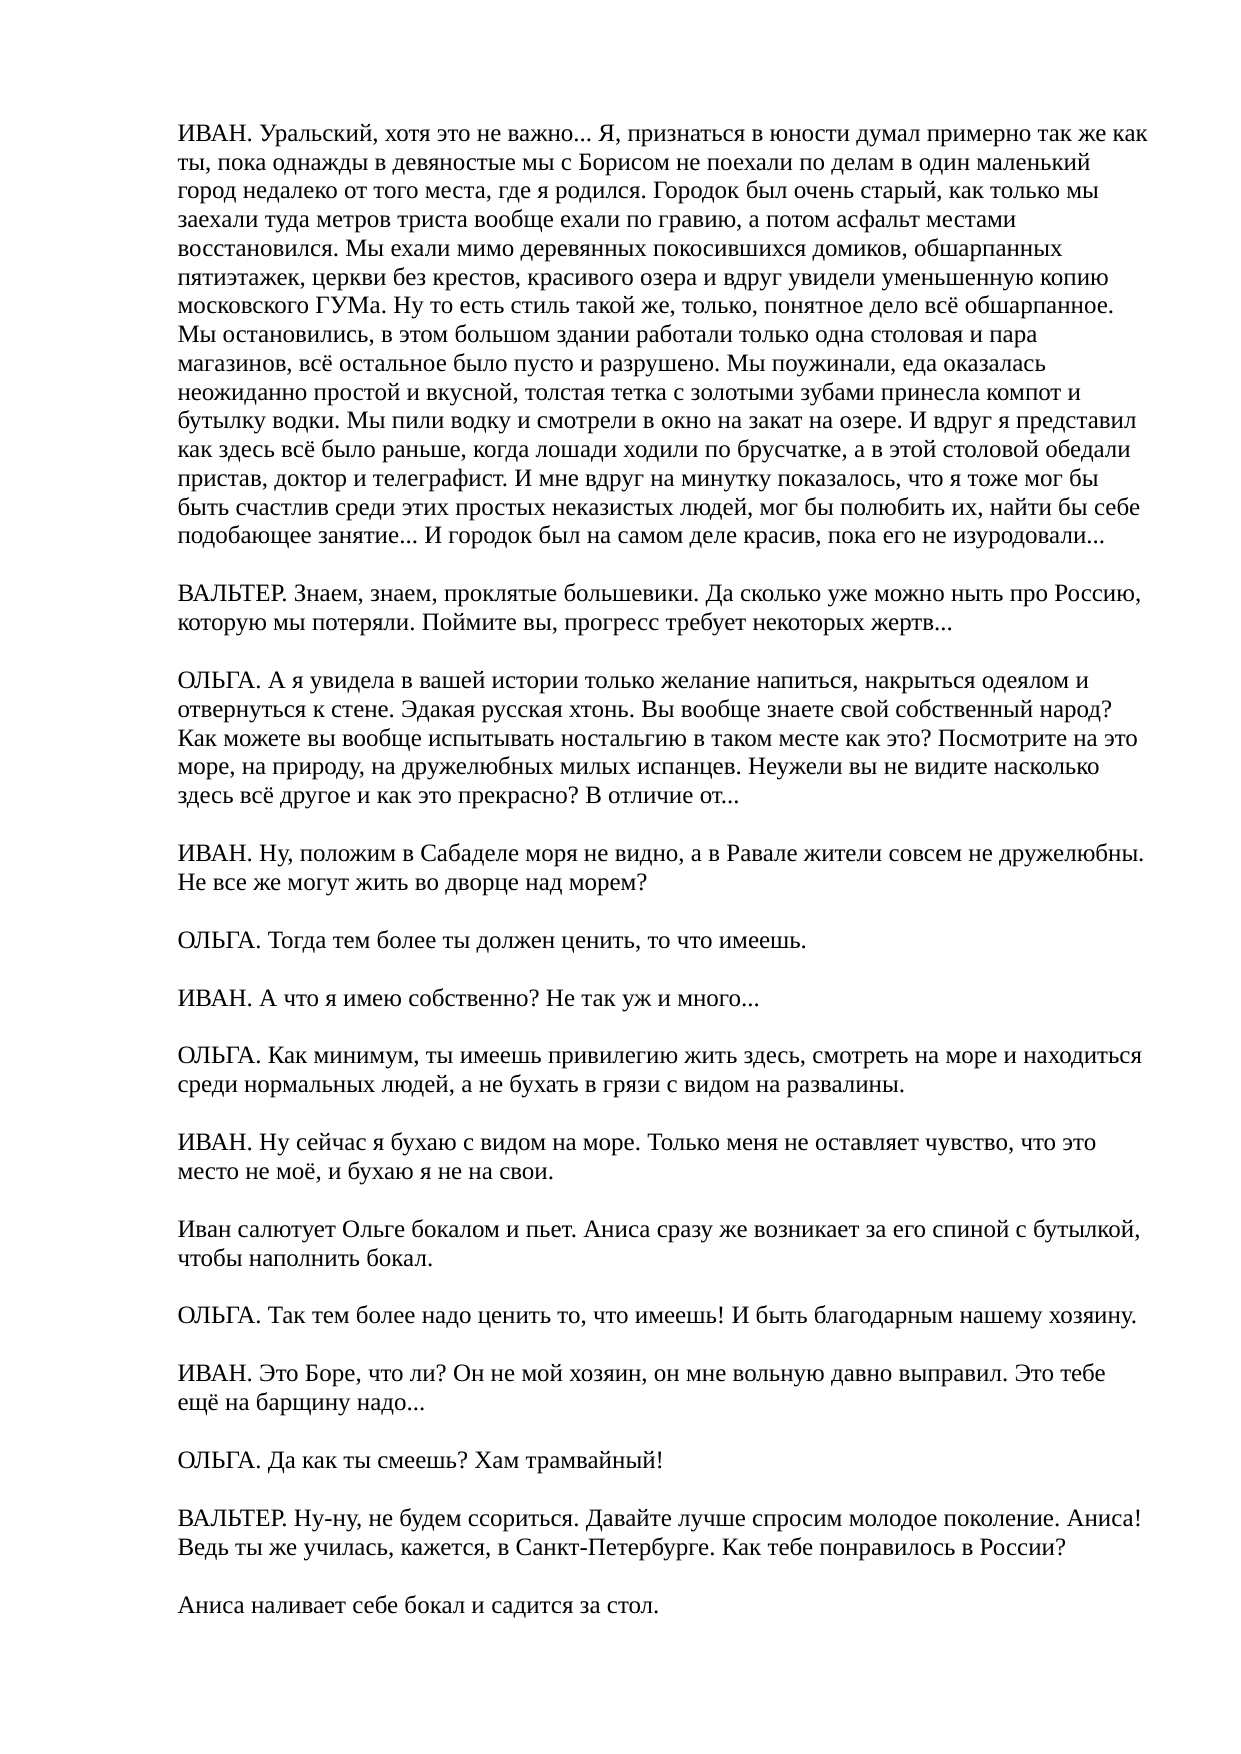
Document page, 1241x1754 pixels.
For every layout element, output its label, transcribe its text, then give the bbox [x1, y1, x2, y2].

text Аниса наливает себе бокал и садится за стол. [177, 1590, 1152, 1618]
text ИВАН. Это Боре, что ли? Он не мой хозяин, он мне вольную давно выправил. Это тебе ещё на барщину надо... [177, 1358, 1152, 1416]
text ОЛЬГА. Так тем более надо ценить то, что имеешь! И быть благодарным нашему хозяину. [177, 1301, 1152, 1329]
text ВАЛЬТЕР. Знаем, знаем, проклятые большевики. Да сколько уже можно ныть про Россию, которую мы потеряли. Поймите вы, прогресс требует некоторых жертв... [177, 578, 1152, 636]
text ИВАН. Ну, положим в Сабаделе моря не видно, а в Равале жители совсем не дружелюбны. Не все же могут жить во дворце над морем? [177, 838, 1152, 896]
text ОЛЬГА. Как минимум, ты имеешь привилегию жить здесь, смотреть на море и находиться среди нормальных людей, а не бухать в грязи с видом на развалины. [177, 1041, 1152, 1098]
text ОЛЬГА. Да как ты смеешь? Хам трамвайный! [177, 1445, 1152, 1474]
text ИВАН. Уральский, хотя это не важно... Я, признаться в юности думал примерно так же как ты, пока однажды в девяностые мы с Борисом не поехали по делам в один маленький город недалеко от того места, где я родился. Городок был очень старый, как только мы заехали туда метров триста вообще ехали по гравию, а потом асфальт местами восстановился. Мы ехали мимо деревянных покосившихся домиков, обшарпанных пятиэтажек, церкви без крестов, красивого озера и вдруг увидели уменьшенную копию московского ГУМа. Ну то есть стиль такой же, только, понятное дело всё обшарпанное. Мы остановились, в этом большом здании работали только одна столовая и пара магазинов, всё остальное было пусто и разрушено. Мы поужинали, еда оказалась неожиданно простой и вкусной, толстая тетка с золотыми зубами принесла компот и бутылку водки. Мы пили водку и смотрели в окно на закат на озере. И вдруг я представил как здесь всё было раньше, когда лошади ходили по брусчатке, а в этой столовой обедали пристав, доктор и телеграфист. И мне вдруг на минутку показалось, что я тоже мог бы быть счастлив среди этих простых неказистых людей, мог бы полюбить их, найти бы себе подобающее занятие... И городок был на самом деле красив, пока его не изуродовали... [177, 118, 1152, 549]
text ИВАН. А что я имею собственно? Не так уж и много... [177, 983, 1152, 1011]
text ОЛЬГА. Тогда тем более ты должен ценить, то что имеешь. [177, 925, 1152, 953]
text ИВАН. Ну сейчас я бухаю с видом на море. Только меня не оставляет чувство, что это место не моё, и бухаю я не на свои. [177, 1127, 1152, 1185]
text Иван салютует Ольге бокалом и пьет. Аниса сразу же возникает за его спиной с бутылкой, чтобы наполнить бокал. [177, 1214, 1152, 1271]
text ВАЛЬТЕР. Ну-ну, не будем ссориться. Давайте лучше спросим молодое поколение. Аниса! Ведь ты же училась, кажется, в Санкт-Петербурге. Как тебе понравилось в России? [177, 1503, 1152, 1561]
text ОЛЬГА. А я увидела в вашей истории только желание напиться, накрыться одеялом и отвернуться к стене. Эдакая русская хтонь. Вы вообще знаете свой собственный народ? Как можете вы вообще испытывать ностальгию в таком месте как это? Посмотрите на это море, на природу, на дружелюбных милых испанцев. Неужели вы не видите насколько здесь всё другое и как это прекрасно? В отличие от... [177, 665, 1152, 809]
